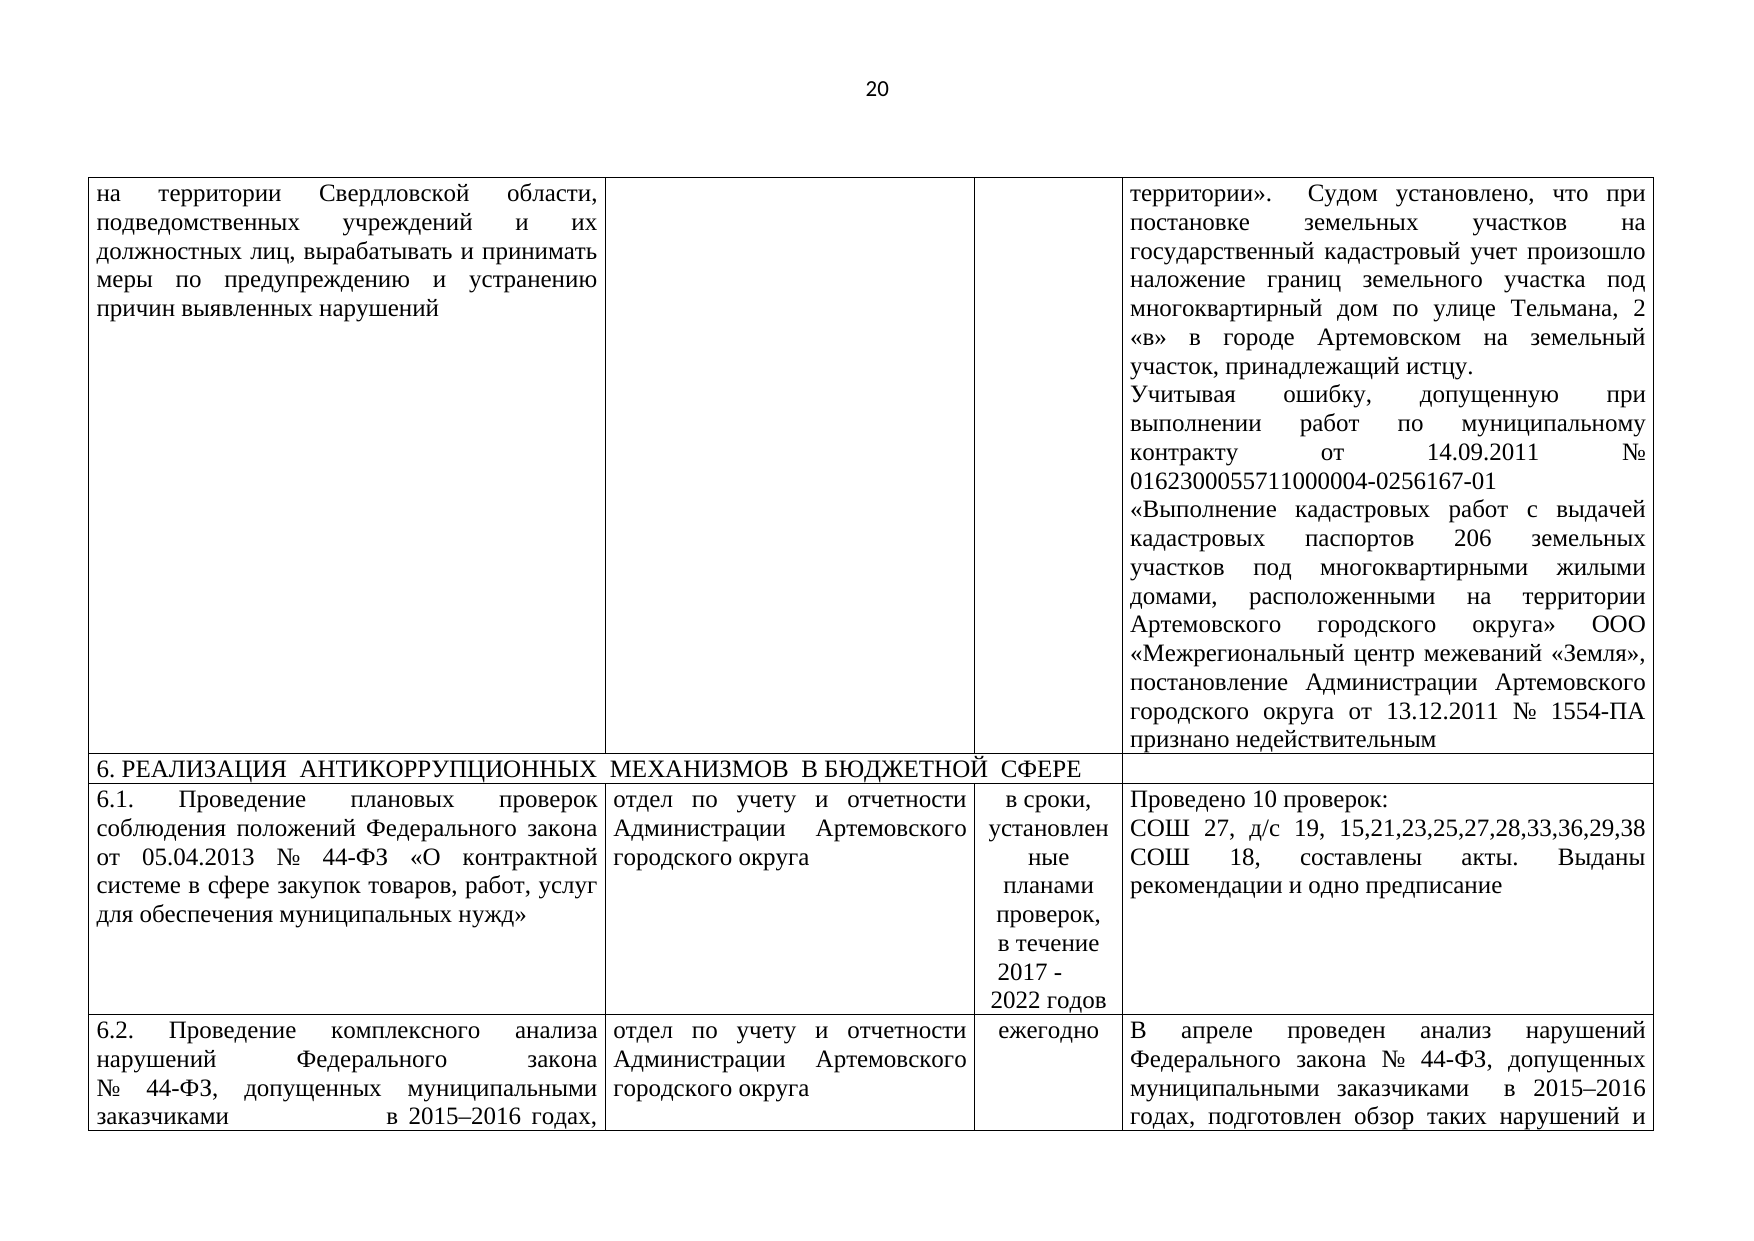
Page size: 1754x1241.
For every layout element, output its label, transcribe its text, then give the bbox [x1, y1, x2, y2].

table_cell 6. РЕАЛИЗАЦИЯ АНТИКОРРУПЦИОННЫХ МЕХАНИЗМОВ В БЮДЖЕТНОЙ СФЕРЕ [89, 754, 1122, 783]
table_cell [1123, 178, 1653, 753]
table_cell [89, 1015, 605, 1130]
table_cell 6.1. Проведение плановых проверок соблюдения положений Федерального закона от 05.04.2013 № 44-ФЗ «О контрактной системе в сфере закупок товаров, работ, услуг для обеспечения муниципальных нужд» [89, 784, 605, 1014]
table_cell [975, 178, 1122, 753]
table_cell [1123, 1015, 1653, 1130]
table_cell Проведено 10 проверок: СОШ 27, д/с 19, 15,21,23,25,27,28,33,36,29,38 СОШ 18, составлены акты. Выданы рекомендации и одно предписание [1123, 784, 1653, 1014]
table_cell ежегодно [975, 1015, 1122, 1130]
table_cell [606, 1015, 974, 1130]
table_cell [1123, 754, 1653, 783]
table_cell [89, 178, 605, 753]
table_cell в сроки, установленные планами проверок, в течение 2017 - 2022 годов [975, 784, 1122, 1014]
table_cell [606, 178, 974, 753]
table_cell отдел по учету и отчетности Администрации Артемовского городского округа [606, 784, 974, 1014]
